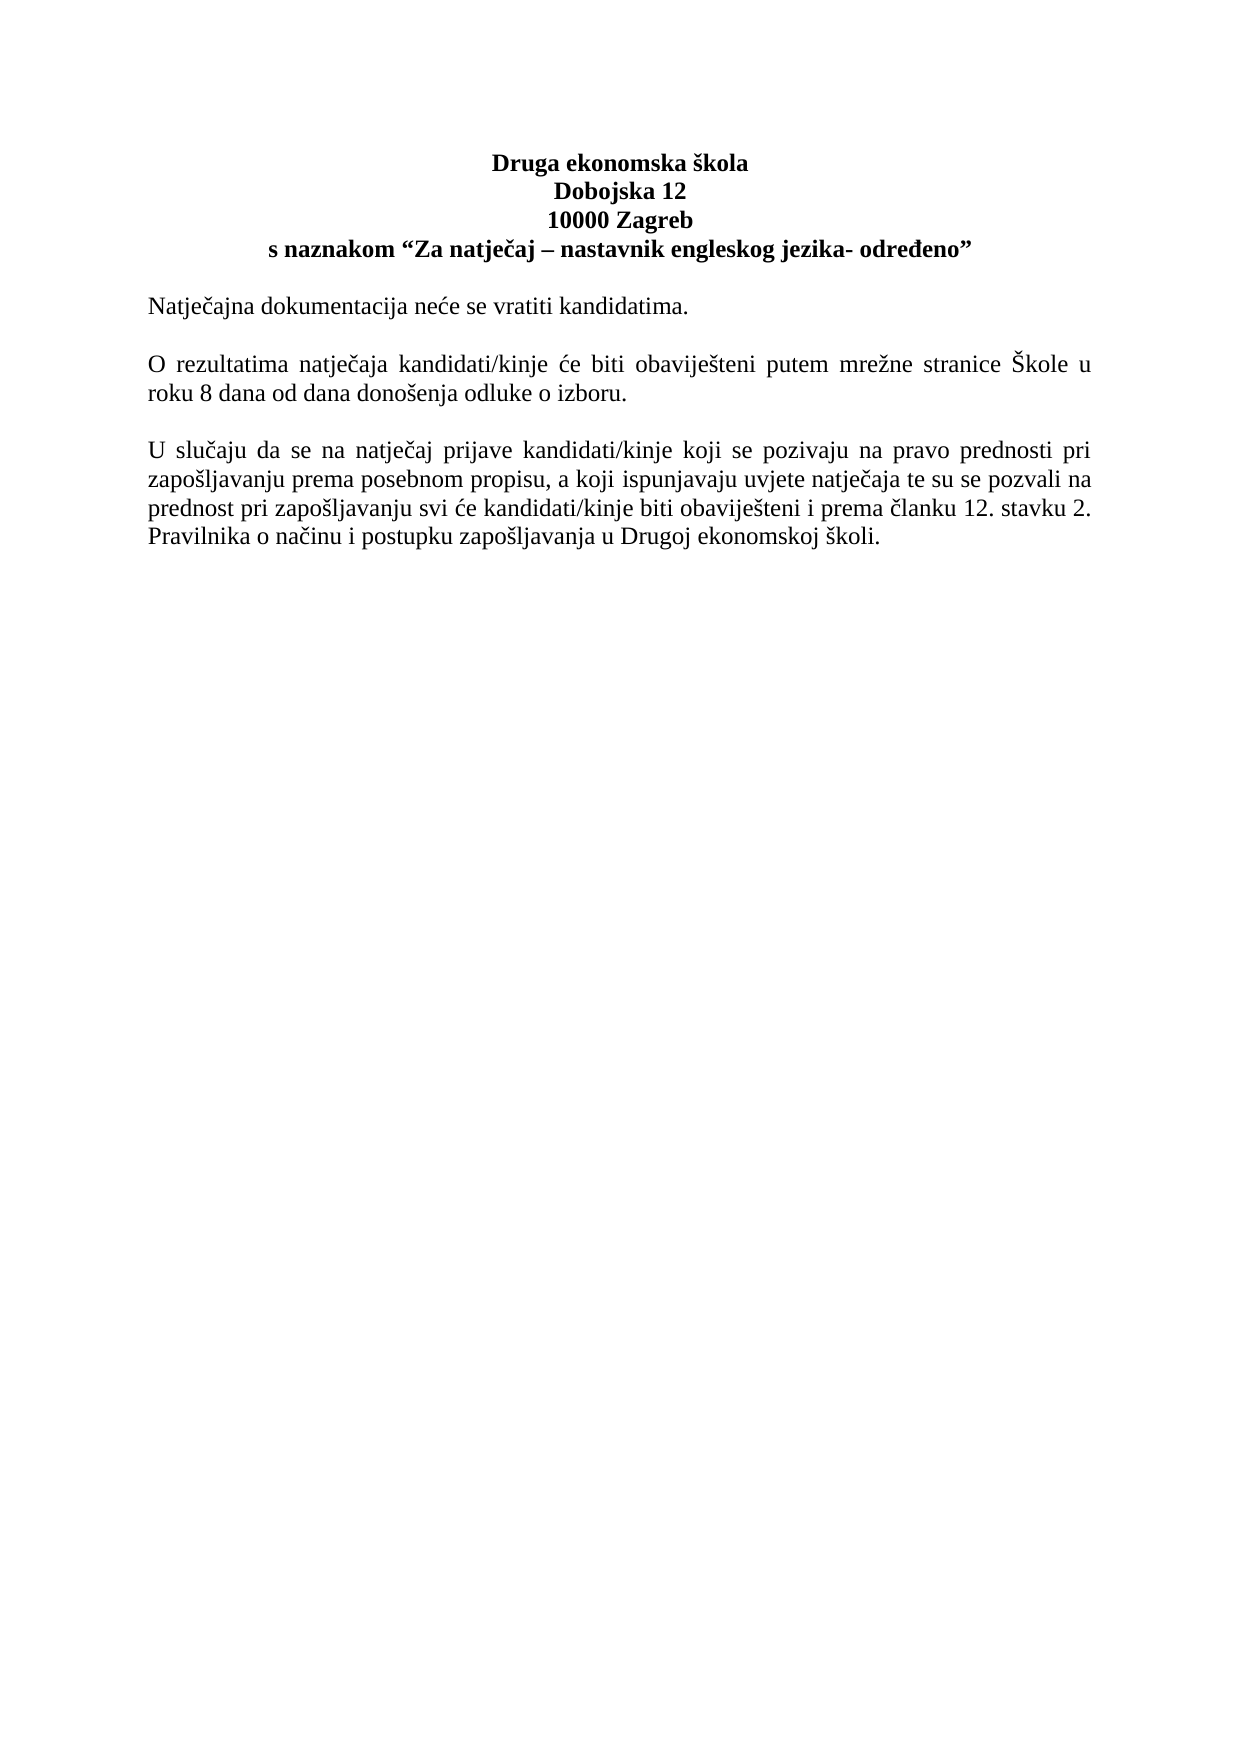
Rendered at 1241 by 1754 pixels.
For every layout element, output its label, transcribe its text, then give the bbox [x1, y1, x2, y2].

text U slučaju da se na natječaj prijave kandidati/kinje koji se pozivaju na pravo prednosti pri zapošljavanju prema posebnom propisu, a koji ispunjavaju uvjete natječaja te su se pozvali na prednost pri zapošljavanju svi će kandidati/kinje biti obaviješteni i prema članku 12. stavku 2. Pravilnika o načinu i postupku zapošljavanja u Drugoj ekonomskoj školi. [148, 435, 1093, 550]
text Druga ekonomska škola [148, 148, 1093, 176]
text Dobojska 12 [148, 176, 1093, 205]
text 10000 Zagreb [148, 205, 1093, 234]
text Natječajna dokumentacija neće se vratiti kandidatima. [148, 291, 1093, 320]
text s naznakom “Za natječaj – nastavnik engleskog jezika- određeno” [148, 234, 1093, 263]
text O rezultatima natječaja kandidati/kinje će biti obaviješteni putem mrežne stranice Škole u roku 8 dana od dana donošenja odluke o izboru. [148, 349, 1093, 406]
